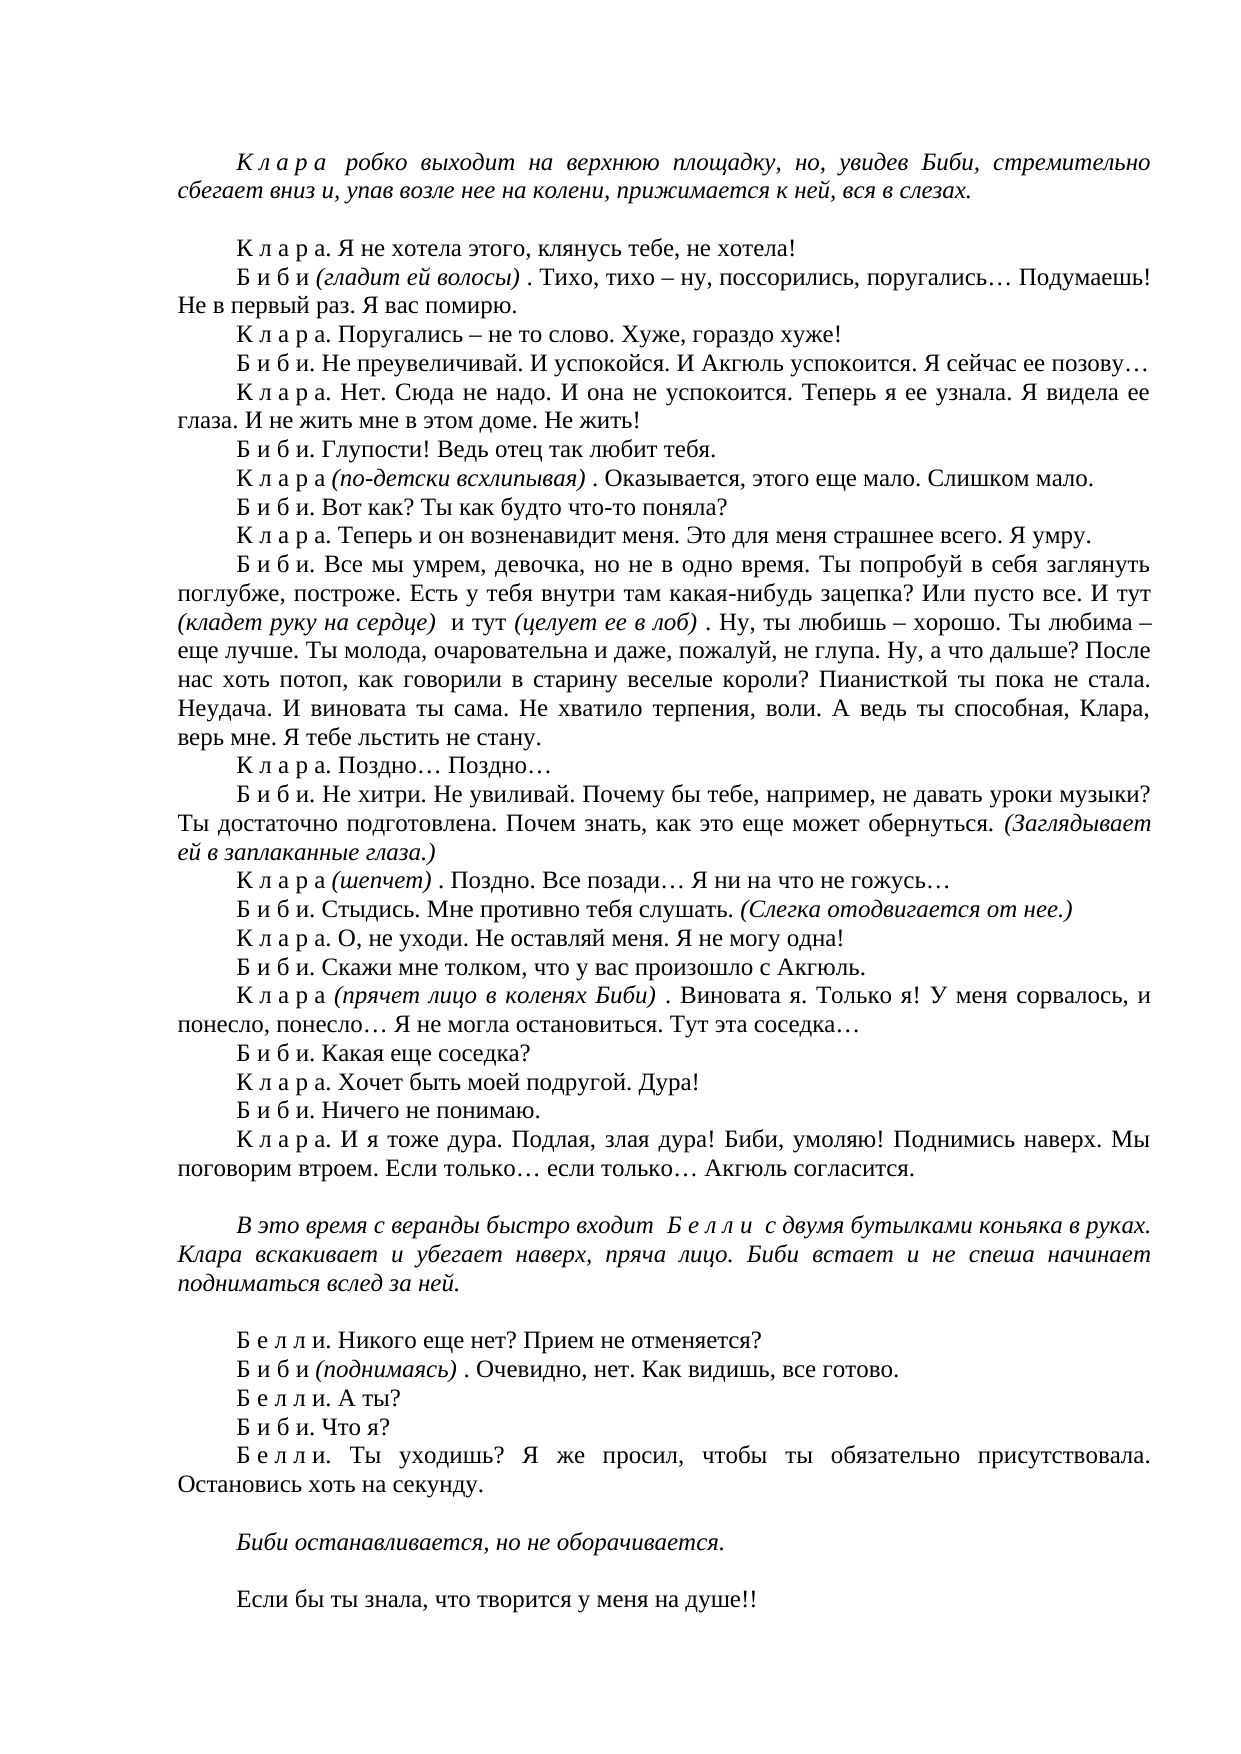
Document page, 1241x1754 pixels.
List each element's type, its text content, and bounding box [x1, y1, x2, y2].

text К л а р а. О, не уходи. Не оставляй меня. Я не могу одна! [177, 923, 1152, 952]
text К л а р а. Поругались – не то слово. Хуже, гораздо хуже! [177, 319, 1152, 348]
text Б и б и. Вот как? Ты как будто что-то поняла? [177, 492, 1152, 521]
text Б и б и. Скажи мне толком, что у вас произошло с Акгюль. [177, 952, 1152, 981]
text К л а р а. Поздно… Поздно… [177, 751, 1152, 779]
text К л а р а (прячет лицо в коленях Биби) . Виновата я. Только я! У меня сорвалось, и понесло, понесло… Я не могла остановиться. Тут эта соседка… [177, 981, 1152, 1038]
text К л а р а. Хочет быть моей подругой. Дура! [177, 1067, 1152, 1096]
text Б и б и. Глупости! Ведь отец так любит тебя. [177, 434, 1152, 463]
text Б и б и. Все мы умрем, девочка, но не в одно время. Ты попробуй в себя заглянуть поглубже, построже. Есть у тебя внутри там какая-нибудь зацепка? Или пусто все. И тут (кладет руку на сердце) и тут (целует ее в лоб) . Ну, ты любишь – хорошо. Ты любима – еще лучше. Ты молода, очаровательна и даже, пожалуй, не глупа. Ну, а что дальше? После нас хоть потоп, как говорили в старину веселые короли? Пианисткой ты пока не стала. Неудача. И виновата ты сама. Не хватило терпения, воли. А ведь ты способная, Клара, верь мне. Я тебе льстить не стану. [177, 549, 1152, 751]
text Б и б и (поднимаясь) . Очевидно, нет. Как видишь, все готово. [177, 1354, 1152, 1383]
text К л а р а. Нет. Сюда не надо. И она не успокоится. Теперь я ее узнала. Я видела ее глаза. И не жить мне в этом доме. Не жить! [177, 377, 1152, 434]
text Б е л л и. А ты? [177, 1383, 1152, 1412]
text Б е л л и. Ты уходишь? Я же просил, чтобы ты обязательно присутствовала. Остановись хоть на секунду. [177, 1441, 1152, 1498]
text Биби останавливается, но не оборачивается. [177, 1527, 1152, 1556]
text Б и б и. Не преувеличивай. И успокойся. И Акгюль успокоится. Я сейчас ее позову… [177, 348, 1152, 377]
text Б и б и (гладит ей волосы) . Тихо, тихо – ну, поссорились, поругались… Подумаешь! Не в первый раз. Я вас помирю. [177, 262, 1152, 319]
text Б и б и. Ничего не понимаю. [177, 1096, 1152, 1124]
text В это время с веранды быстро входит Б е л л и с двумя бутылками коньяка в руках. Клара вскакивает и убегает наверх, пряча лицо. Биби встает и не спеша начинает подниматься вслед за ней. [177, 1211, 1152, 1297]
text Б и б и. Какая еще соседка? [177, 1038, 1152, 1067]
text Б и б и. Стыдись. Мне противно тебя слушать. (Слегка отодвигается от нее.) [177, 894, 1152, 923]
text К л а р а. И я тоже дура. Подлая, злая дура! Биби, умоляю! Поднимись наверх. Мы поговорим втроем. Если только… если только… Акгюль согласится. [177, 1124, 1152, 1182]
text К л а р а (шепчет) . Поздно. Все позади… Я ни на что не гожусь… [177, 866, 1152, 894]
text К л а р а. Теперь и он возненавидит меня. Это для меня страшнее всего. Я умру. [177, 521, 1152, 549]
text Б и б и. Что я? [177, 1412, 1152, 1441]
text К л а р а (по-детски всхлипывая) . Оказывается, этого еще мало. Слишком мало. [177, 463, 1152, 492]
text К л а р а робко выходит на верхнюю площадку, но, увидев Биби, стремительно сбегает вниз и, упав возле нее на колени, прижимается к ней, вся в слезах. [177, 147, 1152, 204]
text Б е л л и. Никого еще нет? Прием не отменяется? [177, 1326, 1152, 1354]
text Б и б и. Не хитри. Не увиливай. Почему бы тебе, например, не давать уроки музыки? Ты достаточно подготовлена. Почем знать, как это еще может обернуться. (Заглядывает ей в заплаканные глаза.) [177, 779, 1152, 866]
text Если бы ты знала, что творится у меня на душе!! [177, 1584, 1152, 1613]
text К л а р а. Я не хотела этого, клянусь тебе, не хотела! [177, 233, 1152, 262]
